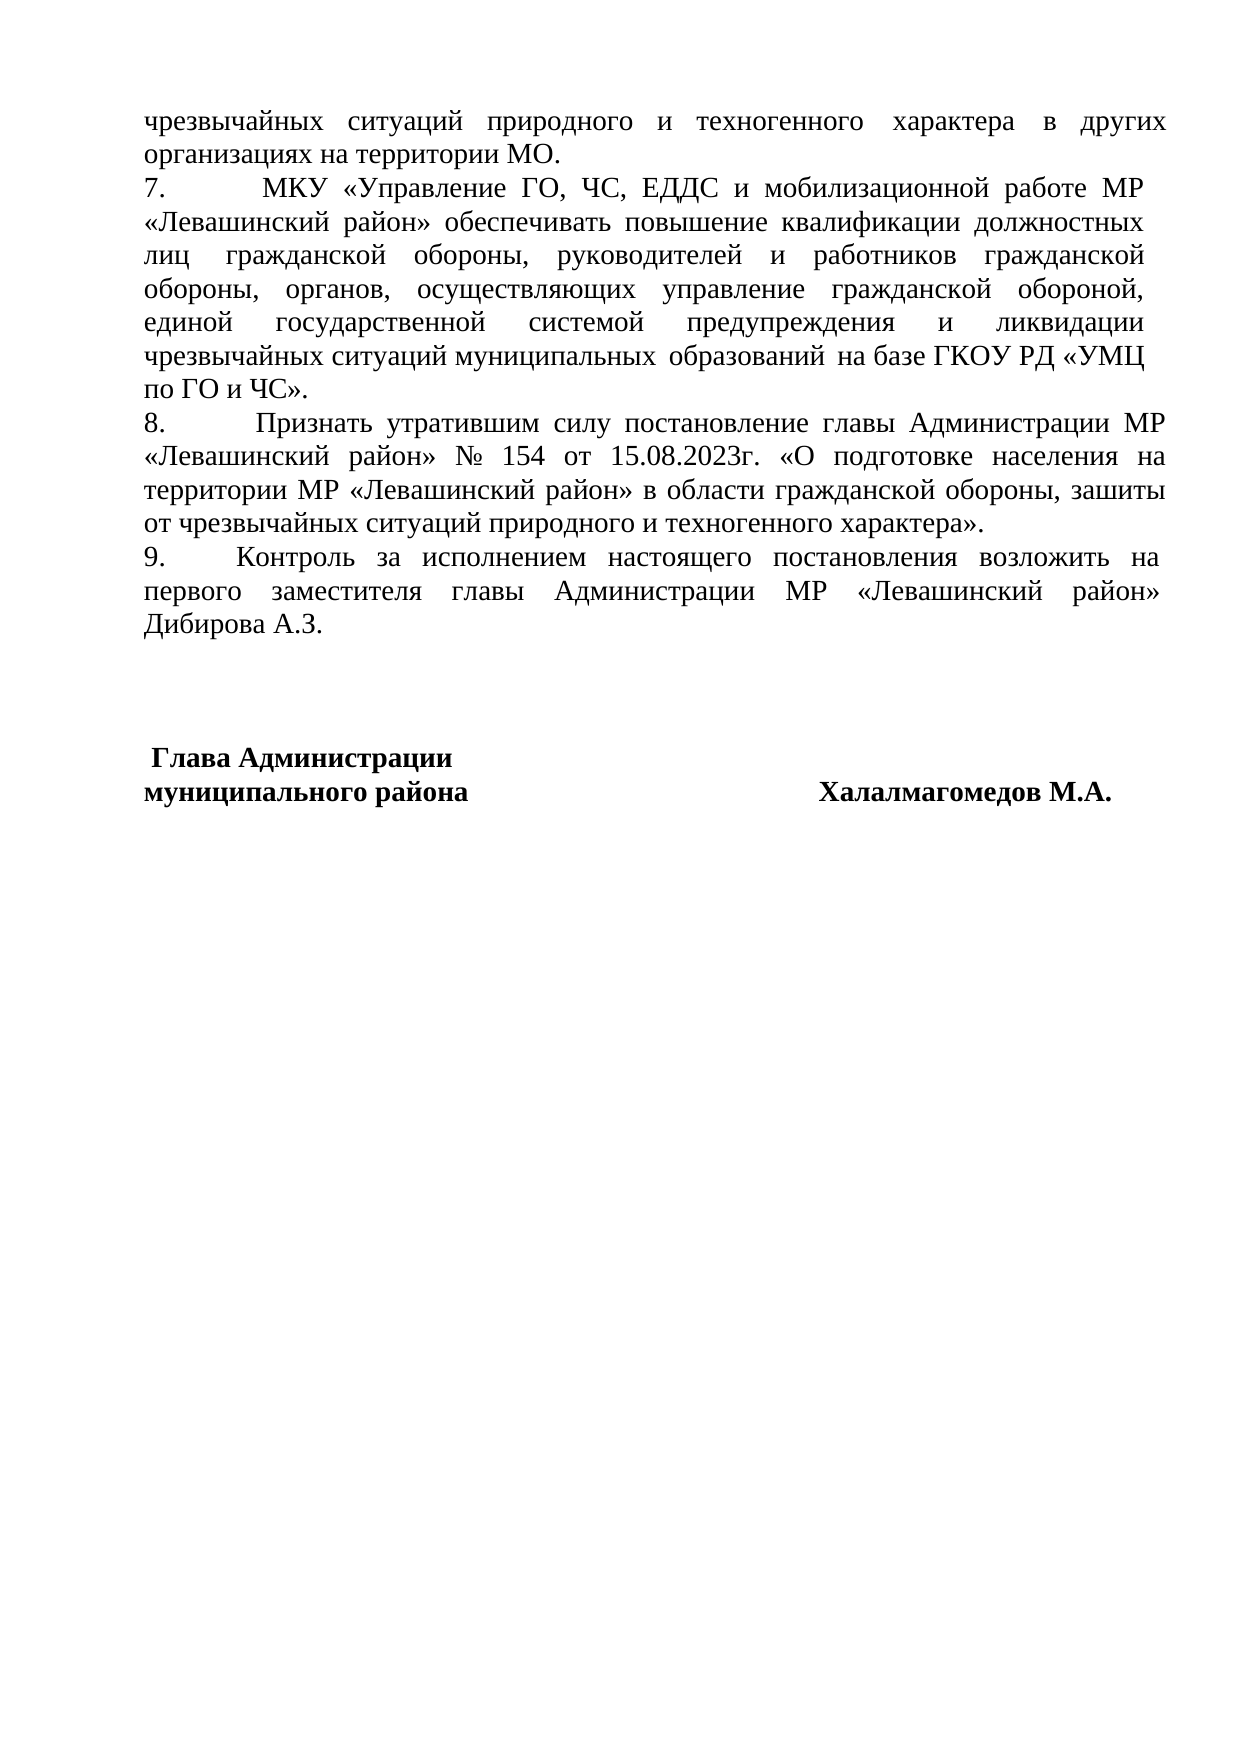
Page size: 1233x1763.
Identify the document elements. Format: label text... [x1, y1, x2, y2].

list МКУ «Управление ГО, ЧС, ЕДДС и мобилизационной работе МР «Левашинский район» обеспечивать повышение квалификации должностных лиц гражданской обороны, руководителей и работников гражданской обороны, органов, осуществляющих управление гражданской обороной, единой государственной системой предупреждения и ликвидации чрезвычайных ситуаций муниципальных образований на базе ГКОУ РД «УМЦ по ГО и ЧС». [144, 170, 1145, 405]
list Контроль за исполнением настоящего постановления возложить на первого заместителя главы Администрации МР «Левашинский район» Дибирова А.З. [144, 539, 1161, 640]
list Признать утратившим силу постановление главы Администрации МР «Левашинский район» № 154 от 15.08.2023г. «О подготовке населения на территории МР «Левашинский район» в области гражданской обороны, зашиты от чрезвычайных ситуаций природного и техногенного характера». [144, 405, 1167, 539]
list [144, 103, 1167, 170]
text Глава Администрации [144, 740, 1167, 774]
text муниципального района Халалмагомедов М.А. [144, 774, 1167, 807]
